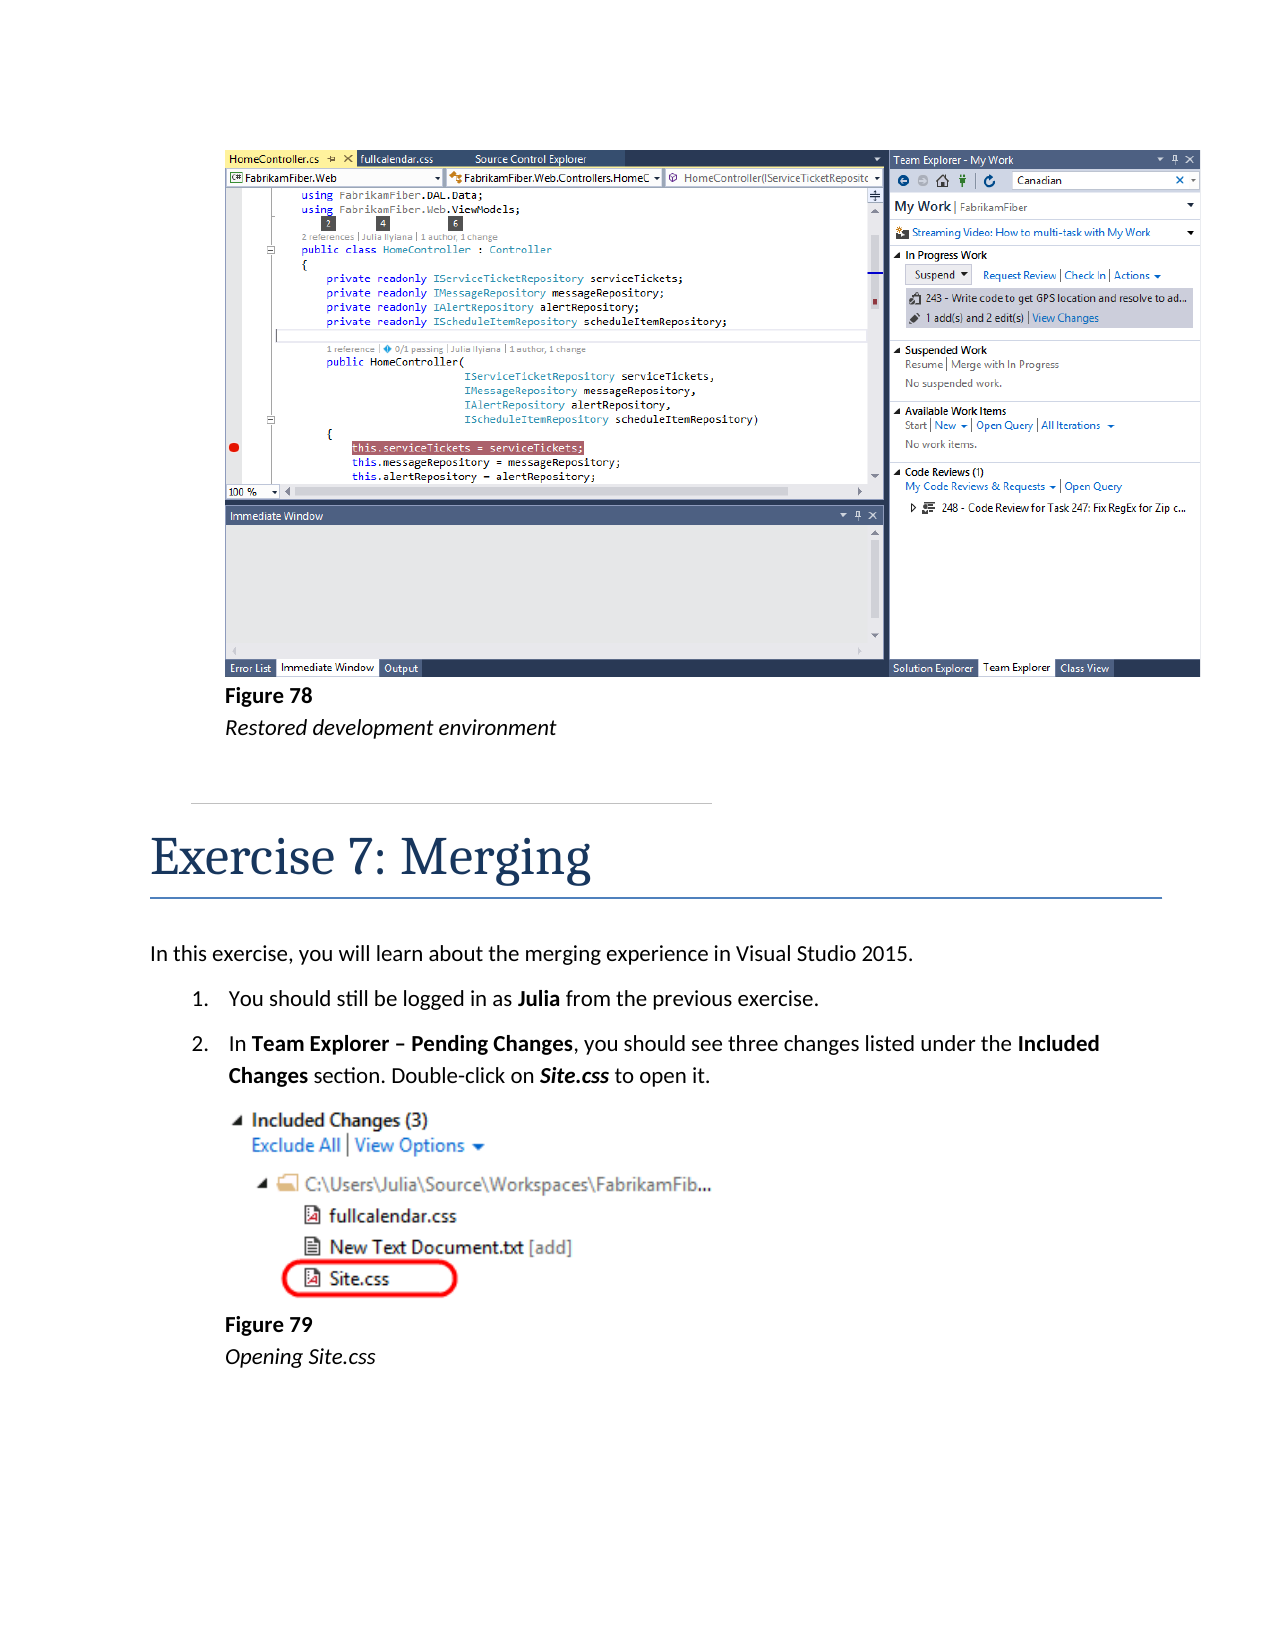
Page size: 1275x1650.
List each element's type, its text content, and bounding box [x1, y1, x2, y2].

text In this exercise, you will learn about the merging experience in Visual Studio 2015. [150, 939, 1162, 967]
picture [225, 150, 1200, 677]
list In Team Explorer – Pending Changes, you should see three changes listed under the Included Changes section. Double-click on Site.css to open it. [191, 1029, 1162, 1089]
text Opening Site.css [225, 1342, 1162, 1370]
picture [225, 1105, 725, 1306]
text Restored development environment [225, 713, 1162, 741]
list You should still be logged in as Julia from the previous exercise. [191, 984, 1162, 1012]
